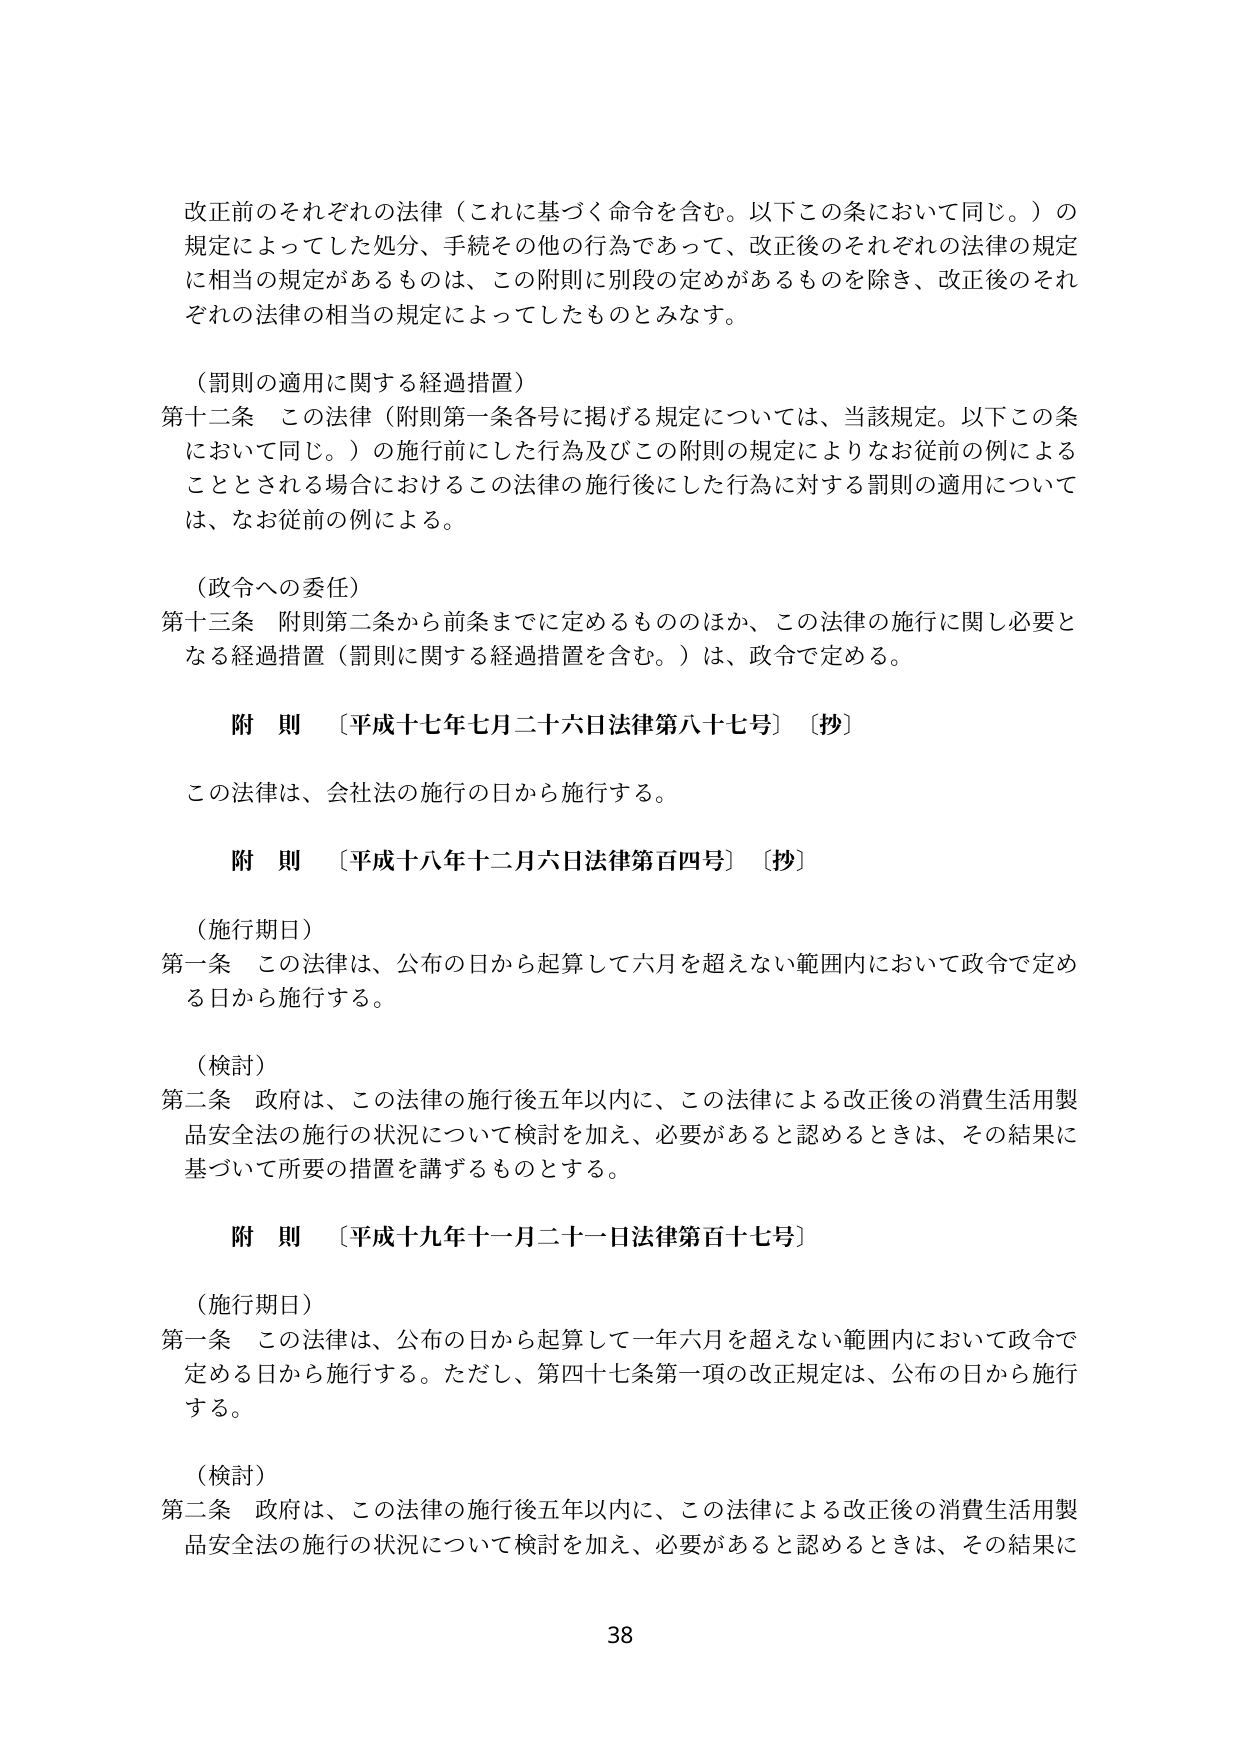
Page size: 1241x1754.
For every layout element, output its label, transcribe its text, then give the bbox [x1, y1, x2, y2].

text 第二条 政府は、この法律の施行後五年以内に、この法律による改正後の消費生活用製品安全法の施行の状況について検討を加え、必要があると認めるときは、その結果に基づいて所要の措置を講ずるものとする。 [161, 1082, 1079, 1184]
text 附 則 〔平成十七年七月二十六日法律第八十七号〕〔抄〕 [230, 706, 1079, 740]
text （施行期日） [184, 911, 1079, 945]
text 第十三条 附則第二条から前条までに定めるもののほか、この法律の施行に関し必要となる経過措置（罰則に関する経過措置を含む。）は、政令で定める。 [161, 604, 1079, 672]
text 第一条 この法律は、公布の日から起算して一年六月を超えない範囲内において政令で定める日から施行する。ただし、第四十七条第一項の改正規定は、公布の日から施行する。 [161, 1321, 1079, 1424]
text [161, 1492, 1079, 1560]
text （政令への委任） [184, 569, 1079, 604]
text （検討） [184, 1048, 1079, 1082]
text 附 則 〔平成十八年十二月六日法律第百四号〕〔抄〕 [230, 843, 1079, 877]
text 第一条 この法律は、公布の日から起算して六月を超えない範囲内において政令で定める日から施行する。 [161, 945, 1079, 1014]
text 第十二条 この法律（附則第一条各号に掲げる規定については、当該規定。以下この条において同じ。）の施行前にした行為及びこの附則の規定によりなお従前の例によることとされる場合におけるこの法律の施行後にした行為に対する罰則の適用については、なお従前の例による。 [161, 399, 1079, 535]
text （検討） [184, 1458, 1079, 1492]
text 附 則 〔平成十九年十一月二十一日法律第百十七号〕 [230, 1219, 1079, 1253]
text （施行期日） [184, 1287, 1079, 1321]
text この法律は、会社法の施行の日から施行する。 [161, 774, 1079, 809]
text （罰則の適用に関する経過措置） [184, 364, 1079, 399]
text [161, 194, 1079, 330]
